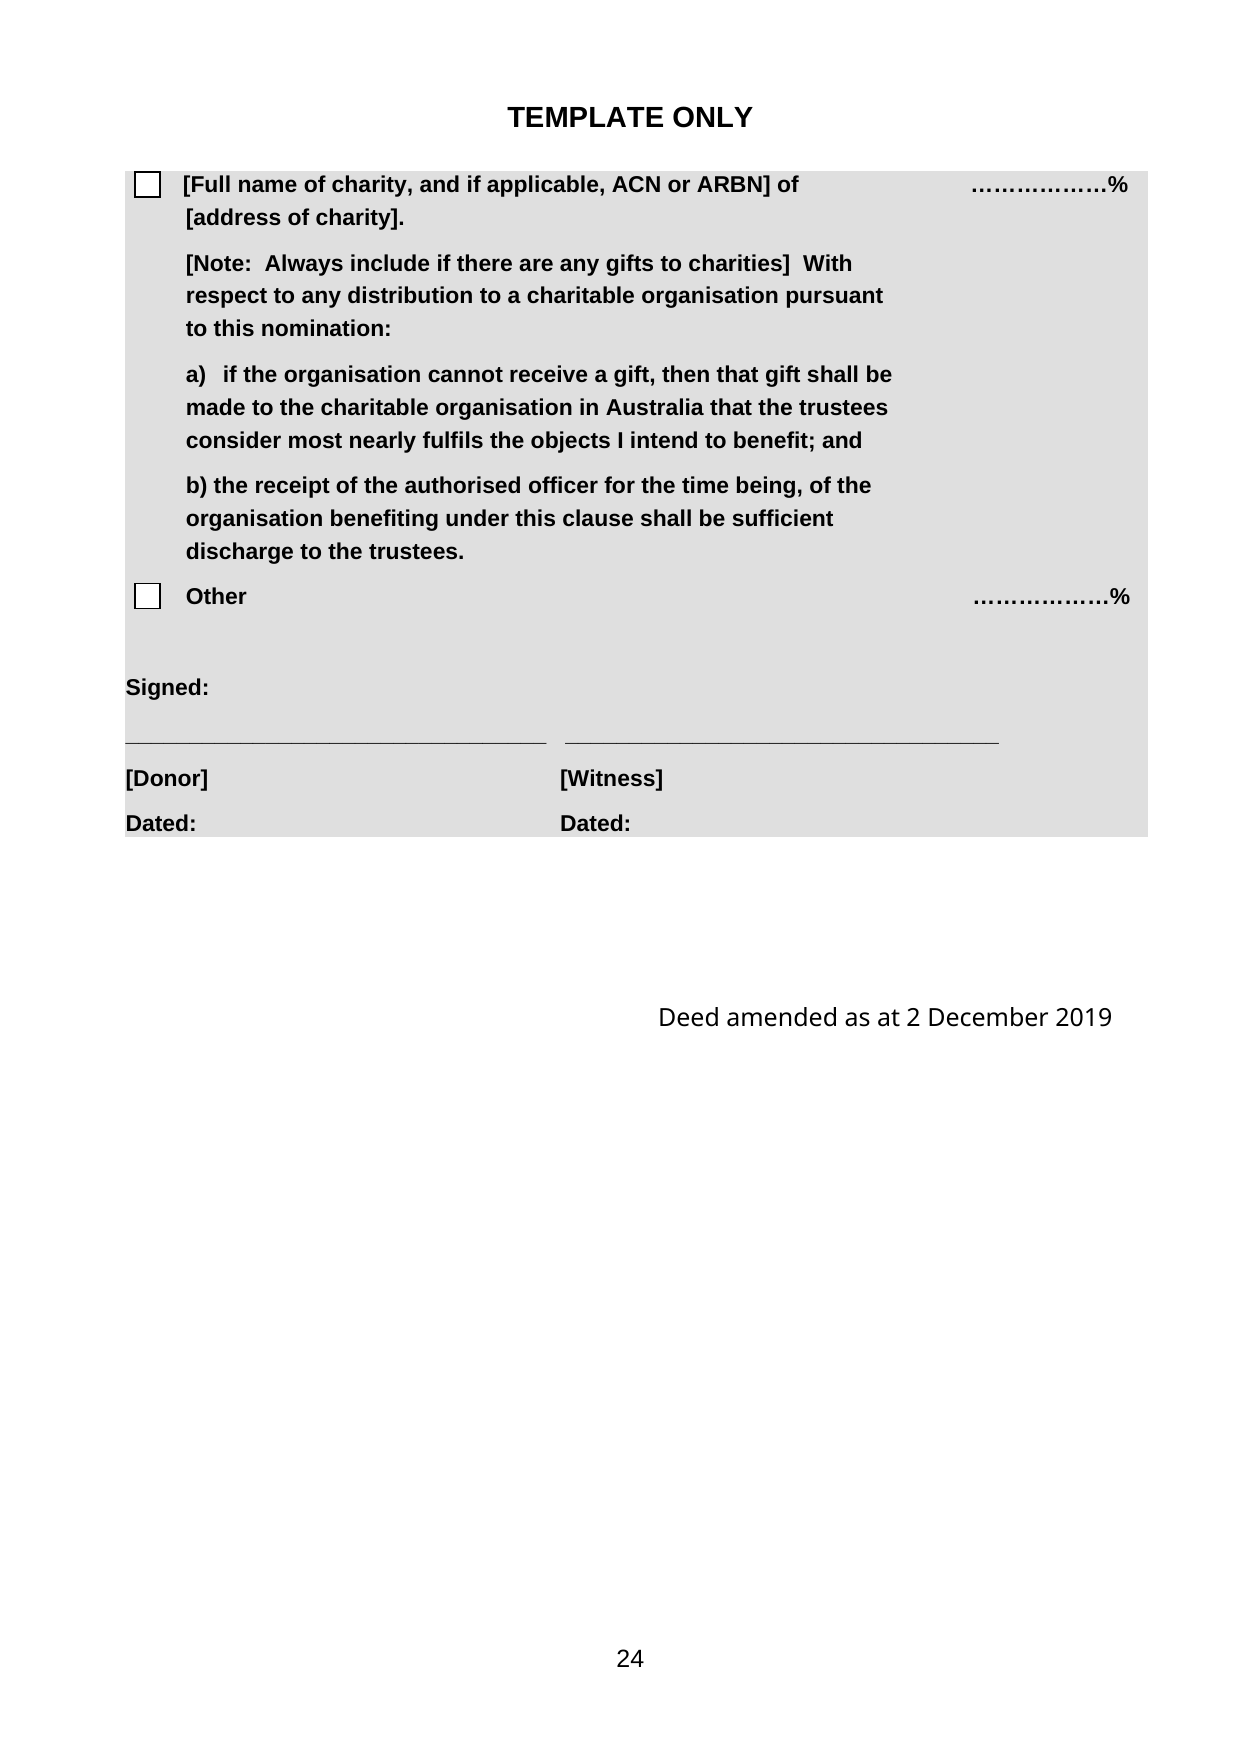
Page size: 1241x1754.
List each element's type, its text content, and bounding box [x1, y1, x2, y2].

text Other ………………% [125, 583, 1148, 610]
text Deed amended as at 2 December 2019 [148, 1000, 1113, 1034]
text [Donor] [Witness] [125, 765, 1148, 791]
text a) if the organisation cannot receive a gift, then that gift shall be made to the charitable organisation in Australia that the trustees consider most nearly fulfils the objects I intend to benefit; and [125, 361, 1148, 453]
text Dated: Dated: [125, 810, 1148, 837]
text [Full name of charity, and if applicable, ACN or ARBN] of ………………% [address of charity]. [125, 171, 1148, 231]
text _________________________________ __________________________________ [125, 719, 1148, 746]
text Signed: [125, 674, 1148, 701]
text b) the receipt of the authorised officer for the time being, of the organisation benefiting under this clause shall be sufficient discharge to the trustees. [125, 472, 1148, 564]
text [Note: Always include if there are any gifts to charities] With respect to any distribution to a charitable organisation pursuant to this nomination: [125, 249, 1148, 342]
